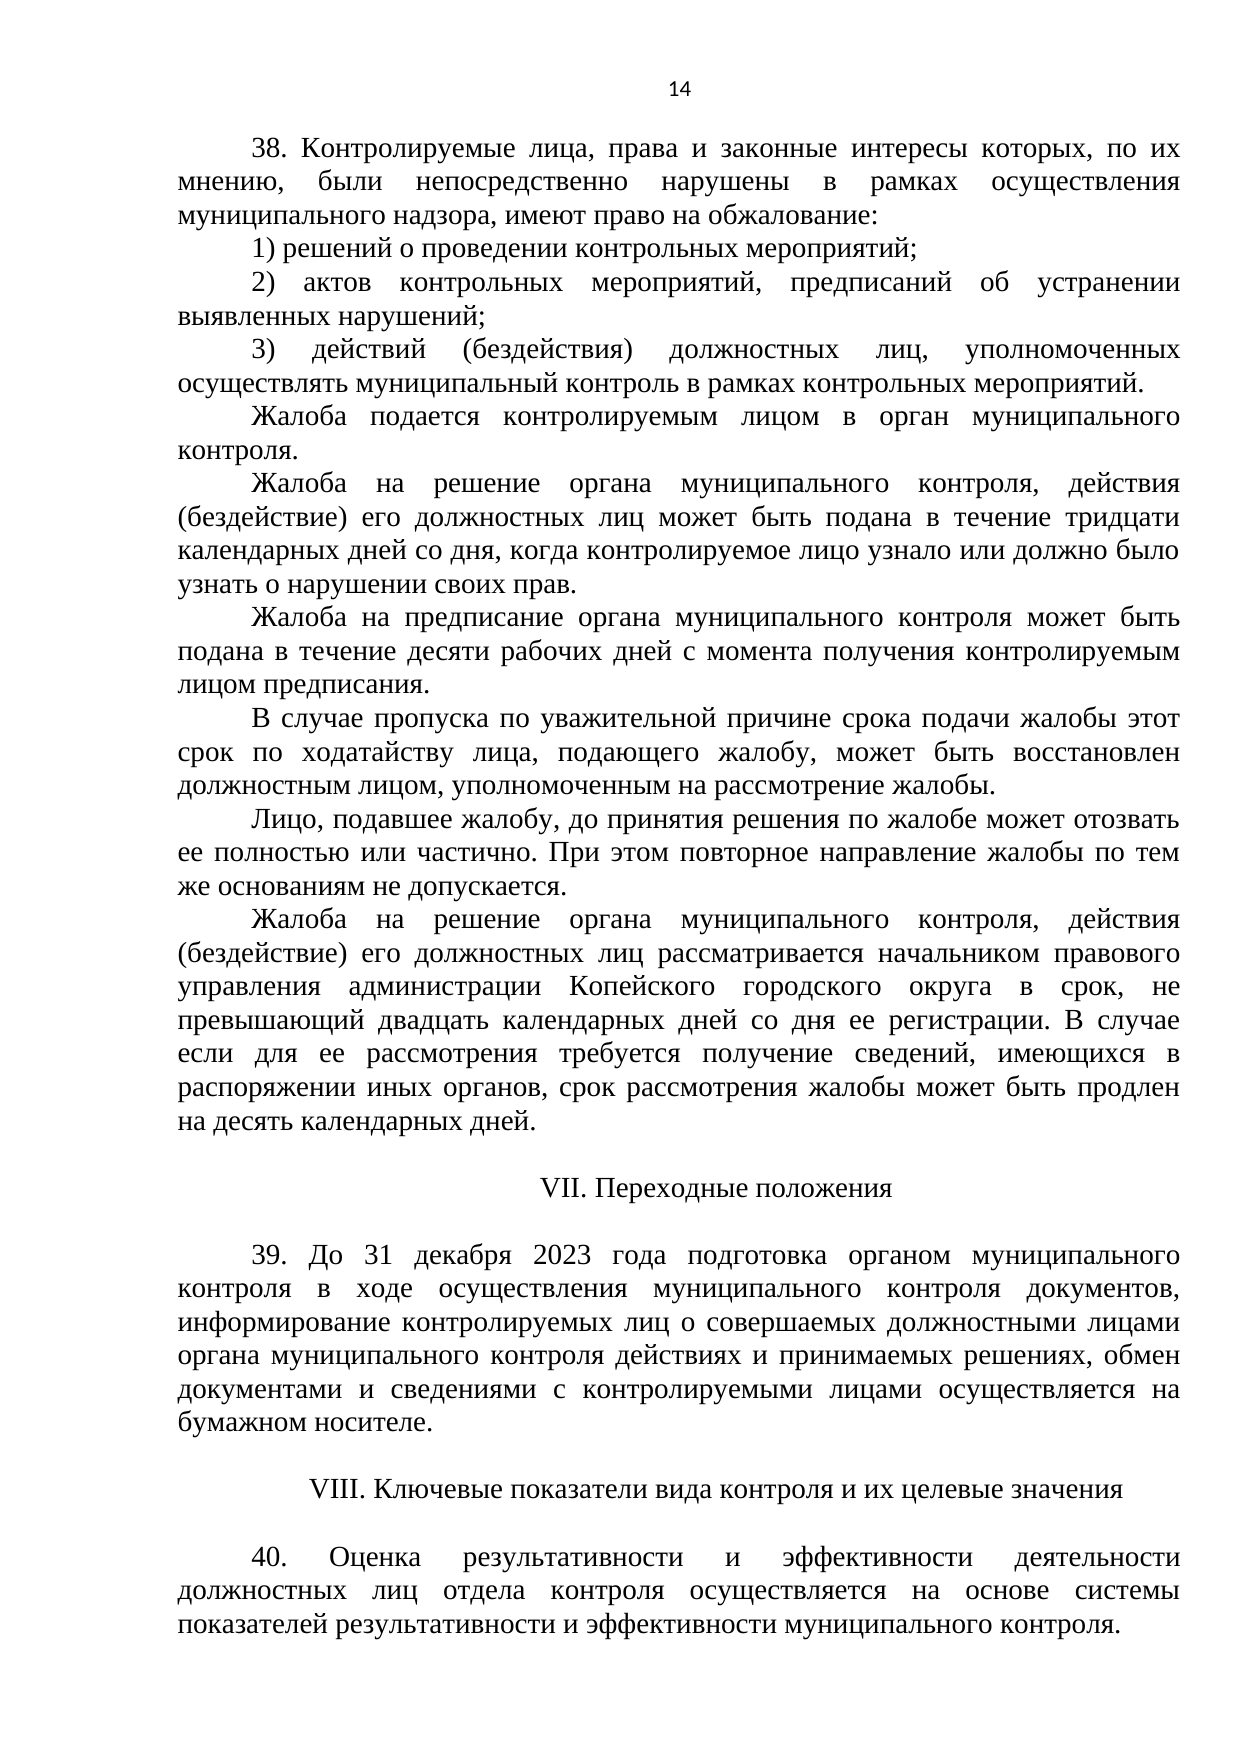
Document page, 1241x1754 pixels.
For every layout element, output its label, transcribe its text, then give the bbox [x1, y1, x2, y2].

text 39. До 31 декабря 2023 года подготовка органом муниципального контроля в ходе осуществления муниципального контроля документов, информирование контролируемых лиц о совершаемых должностными лицами органа муниципального контроля действиях и принимаемых решениях, обмен документами и сведениями с контролируемыми лицами осуществляется на бумажном носителе. [177, 1237, 1181, 1438]
text 38. Контролируемые лица, права и законные интересы которых, по их мнению, были непосредственно нарушены в рамках осуществления муниципального надзора, имеют право на обжалование: [177, 130, 1181, 231]
text В случае пропуска по уважительной причине срока подачи жалобы этот срок по ходатайству лица, подающего жалобу, может быть восстановлен должностным лицом, уполномоченным на рассмотрение жалобы. [177, 700, 1181, 801]
text VIII. Ключевые показатели вида контроля и их целевые значения [177, 1472, 1181, 1505]
text Жалоба подается контролируемым лицом в орган муниципального контроля. [177, 398, 1181, 465]
text 1) решений о проведении контрольных мероприятий; [177, 231, 1181, 264]
text VII. Переходные положения [177, 1170, 1181, 1203]
text 3) действий (бездействия) должностных лиц, уполномоченных осуществлять муниципальный контроль в рамках контрольных мероприятий. [177, 331, 1181, 398]
text 40. Оценка результативности и эффективности деятельности должностных лиц отдела контроля осуществляется на основе системы показателей результативности и эффективности муниципального контроля. [177, 1539, 1181, 1639]
text Жалоба на решение органа муниципального контроля, действия (бездействие) его должностных лиц рассматривается начальником правового управления администрации Копейского городского округа в срок, не превышающий двадцать календарных дней со дня ее регистрации. В случае если для ее рассмотрения требуется получение сведений, имеющихся в распоряжении иных органов, срок рассмотрения жалобы может быть продлен на десять календарных дней. [177, 901, 1181, 1136]
text Жалоба на предписание органа муниципального контроля может быть подана в течение десяти рабочих дней с момента получения контролируемым лицом предписания. [177, 599, 1181, 700]
text Жалоба на решение органа муниципального контроля, действия (бездействие) его должностных лиц может быть подана в течение тридцати календарных дней со дня, когда контролируемое лицо узнало или должно было узнать о нарушении своих прав. [177, 465, 1181, 599]
text Лицо, подавшее жалобу, до принятия решения по жалобе может отозвать ее полностью или частично. При этом повторное направление жалобы по тем же основаниям не допускается. [177, 801, 1181, 901]
text 2) актов контрольных мероприятий, предписаний об устранении выявленных нарушений; [177, 264, 1181, 331]
